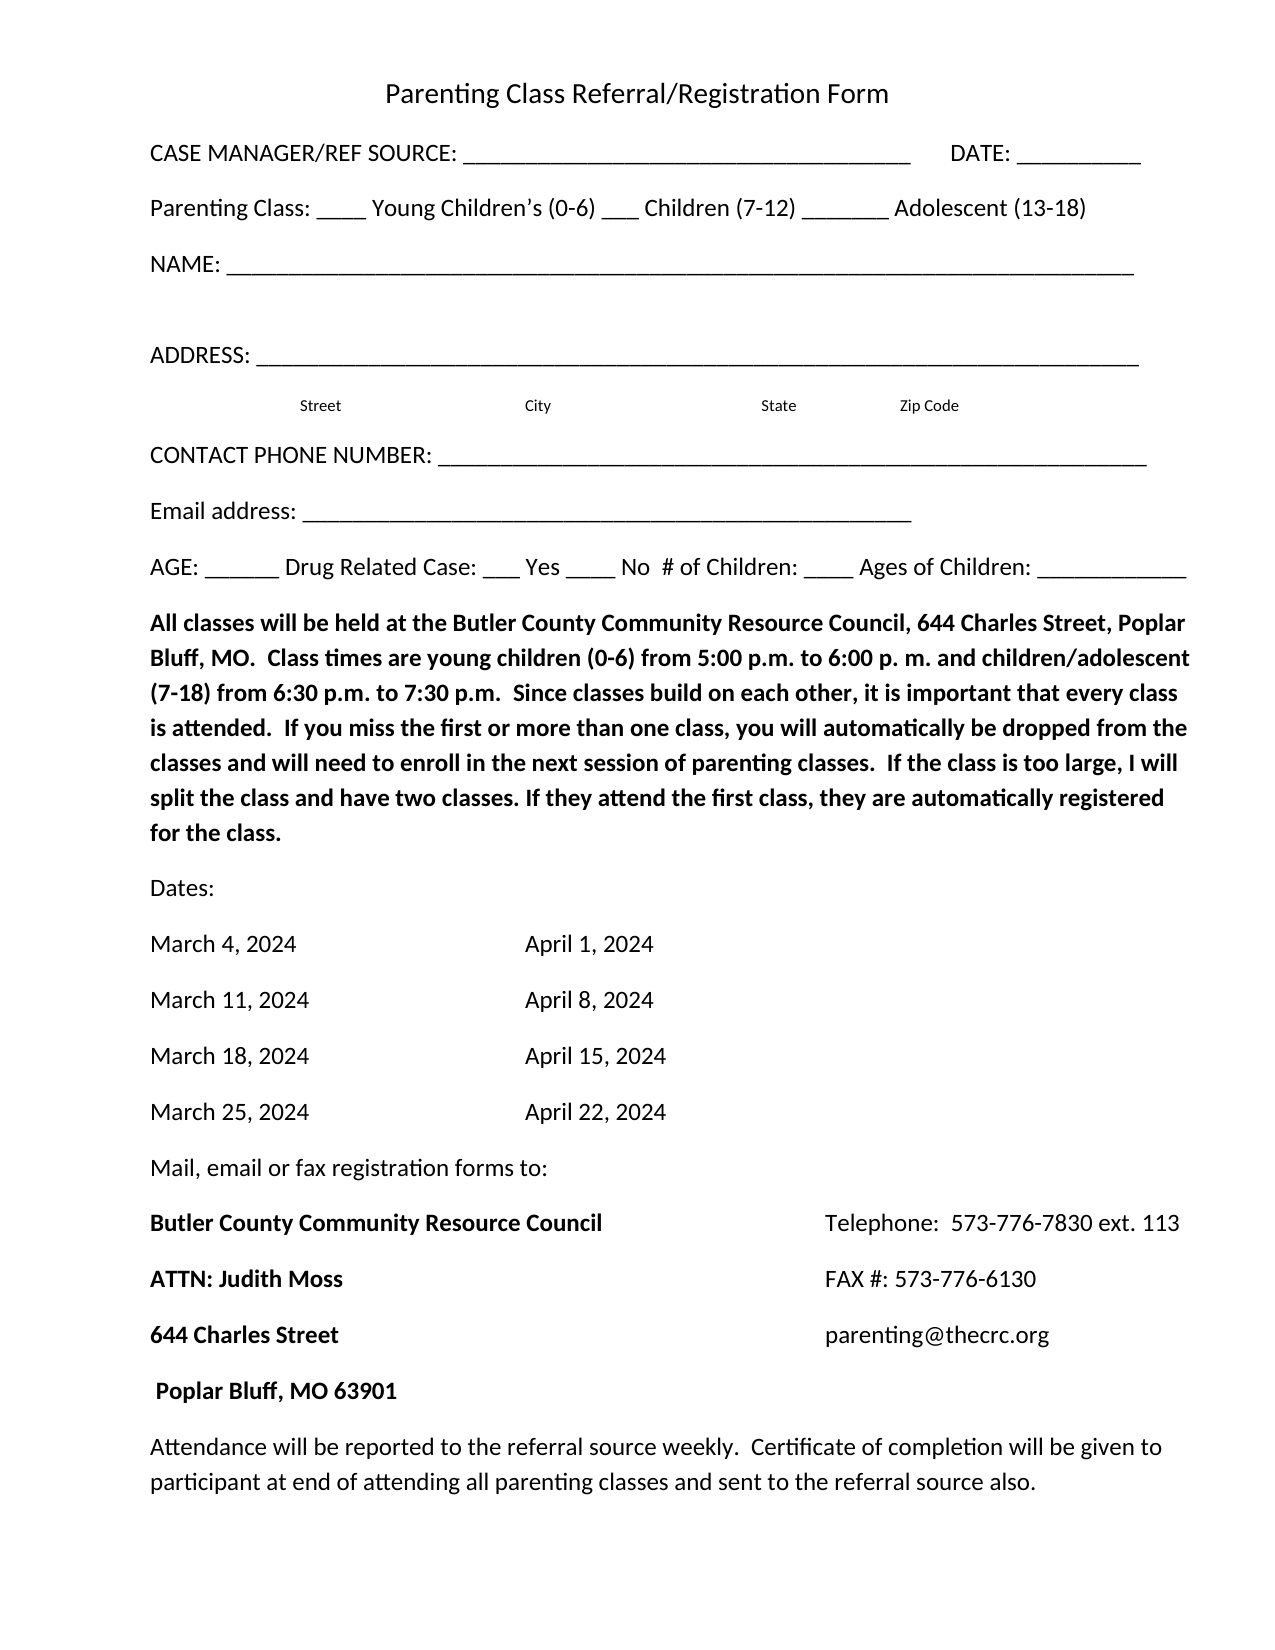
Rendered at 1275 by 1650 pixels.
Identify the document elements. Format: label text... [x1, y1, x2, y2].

text All classes will be held at the Butler County Community Resource Council, 644 Charles Street, Poplar Bluff, MO. Class times are young children (0-6) from 5:00 p.m. to 6:00 p. m. and children/adolescent (7-18) from 6:30 p.m. to 7:30 p.m. Since classes build on each other, it is important that every class is attended. If you miss the first or more than one class, you will automatically be dropped from the classes and will need to enroll in the next session of parenting classes. If the class is too large, I will split the class and have two classes. If they attend the first class, they are automatically registered for the class. [150, 607, 1200, 847]
text AGE: ______ Drug Related Case: ___ Yes ____ No # of Children: ____ Ages of Children: ____________ [75, 551, 1200, 581]
text ADDRESS: _______________________________________________________________________ [75, 339, 1200, 370]
text Poplar Bluff, MO 63901 [75, 1375, 1200, 1406]
text Attendance will be reported to the referral source weekly. Certificate of completion will be given to participant at end of attending all parenting classes and sent to the referral source also. [150, 1431, 1200, 1496]
text Email address: _________________________________________________ [75, 495, 1200, 526]
text NAME: _________________________________________________________________________ [75, 248, 1200, 314]
text Parenting Class: ____ Young Children’s (0-6) ___ Children (7-12) _______ Adolescent (13-18) [75, 193, 1200, 223]
text ATTN: Judith Moss FAX #: 573-776-6130 [75, 1263, 1200, 1294]
text Butler County Community Resource Council Telephone: 573-776-7830 ext. 113 [75, 1208, 1200, 1238]
text Mail, email or fax registration forms to: [75, 1152, 1200, 1182]
text CONTACT PHONE NUMBER: _________________________________________________________ [75, 439, 1200, 470]
text March 25, 2024 April 22, 2024 [75, 1096, 1200, 1126]
text Dates: [75, 873, 1200, 903]
text March 18, 2024 April 15, 2024 [75, 1040, 1200, 1071]
text 644 Charles Street parenting@thecrc.org [75, 1319, 1200, 1350]
text Parenting Class Referral/Registration Form [75, 75, 1200, 111]
text Street City State Zip Code [75, 395, 1200, 415]
text March 4, 2024 April 1, 2024 [75, 928, 1200, 959]
text CASE MANAGER/REF SOURCE: ____________________________________ DATE: __________ [75, 137, 1200, 167]
text March 11, 2024 April 8, 2024 [75, 984, 1200, 1015]
